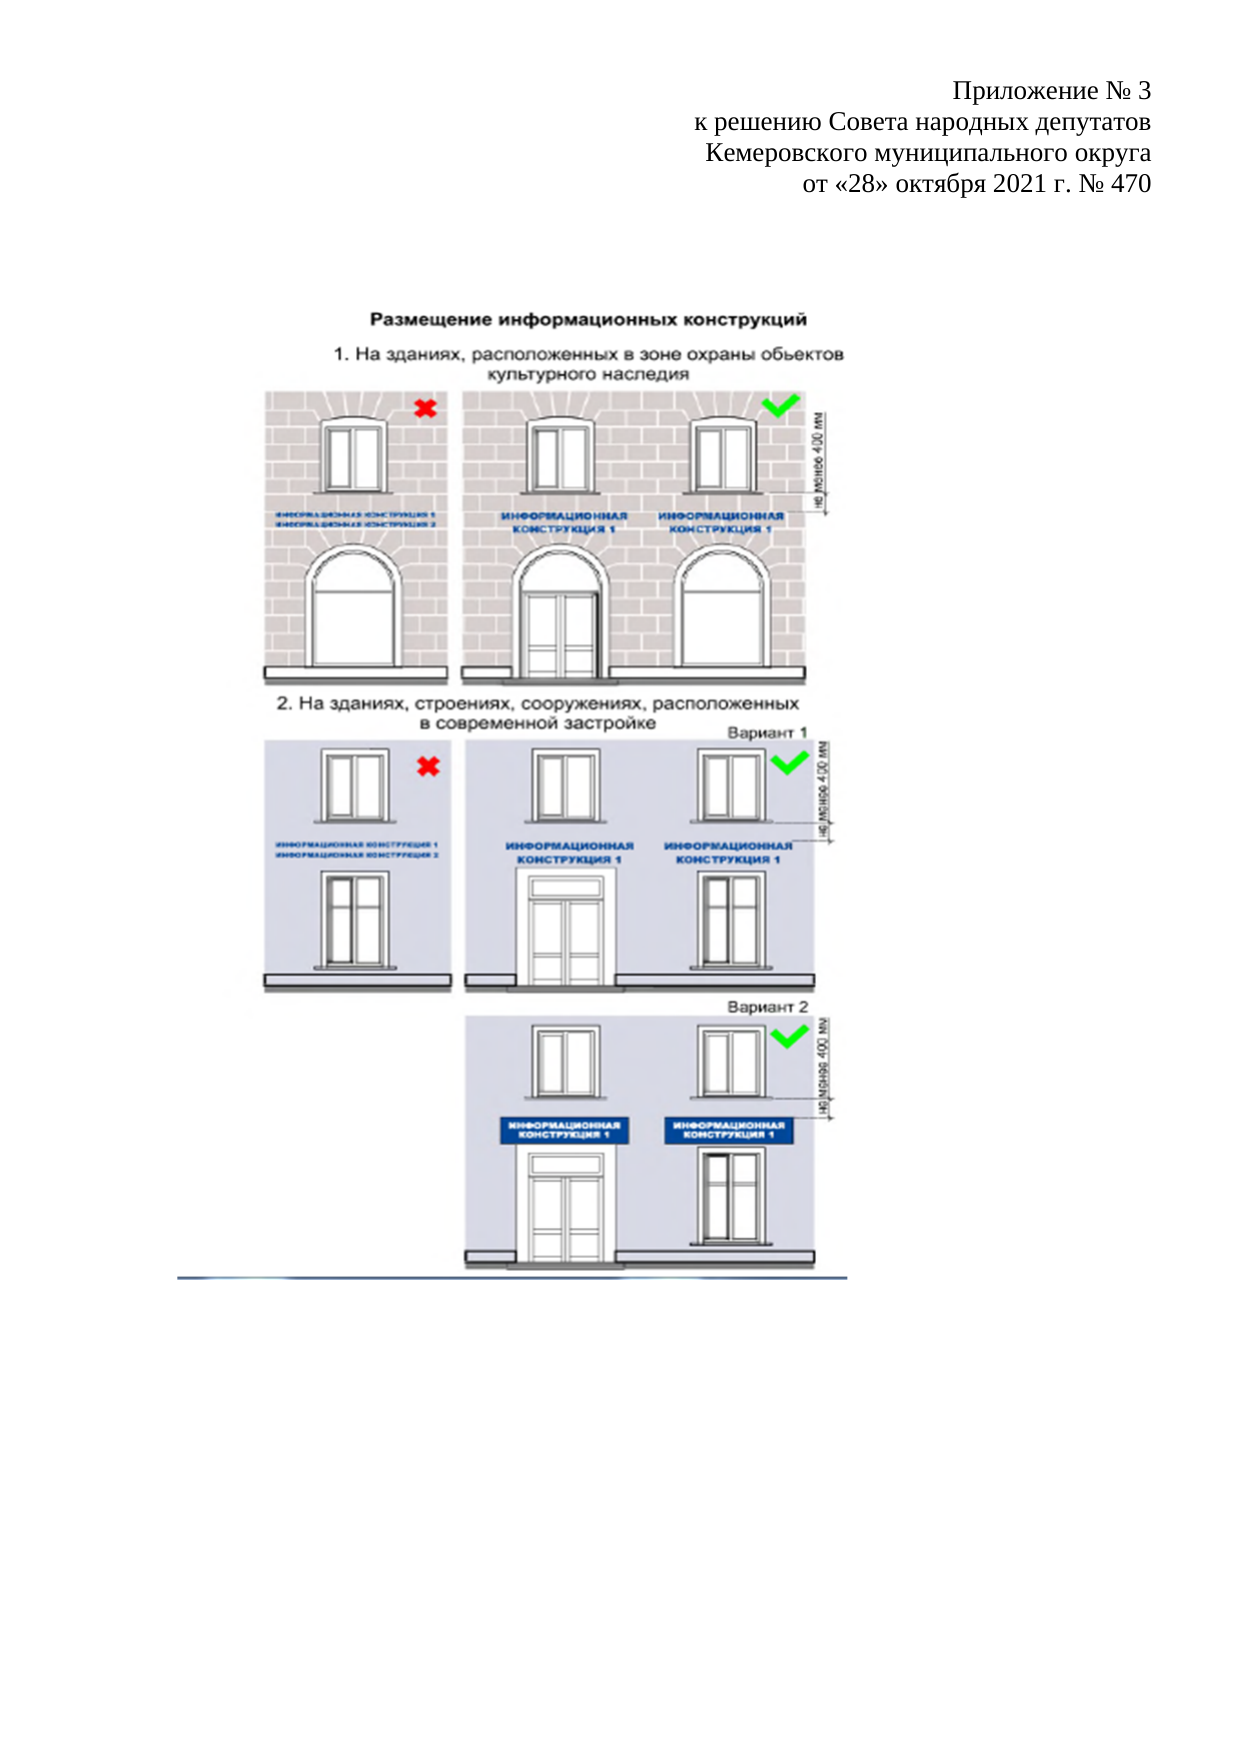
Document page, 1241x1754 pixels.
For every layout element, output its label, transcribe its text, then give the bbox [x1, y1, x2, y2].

text от «28» октября 2021 г. № 470 [177, 167, 1152, 198]
text Приложение № 3 [177, 74, 1152, 105]
picture [177, 263, 848, 1280]
text к решению Совета народных депутатов [177, 105, 1152, 136]
text Кемеровского муниципального округа [177, 136, 1152, 167]
